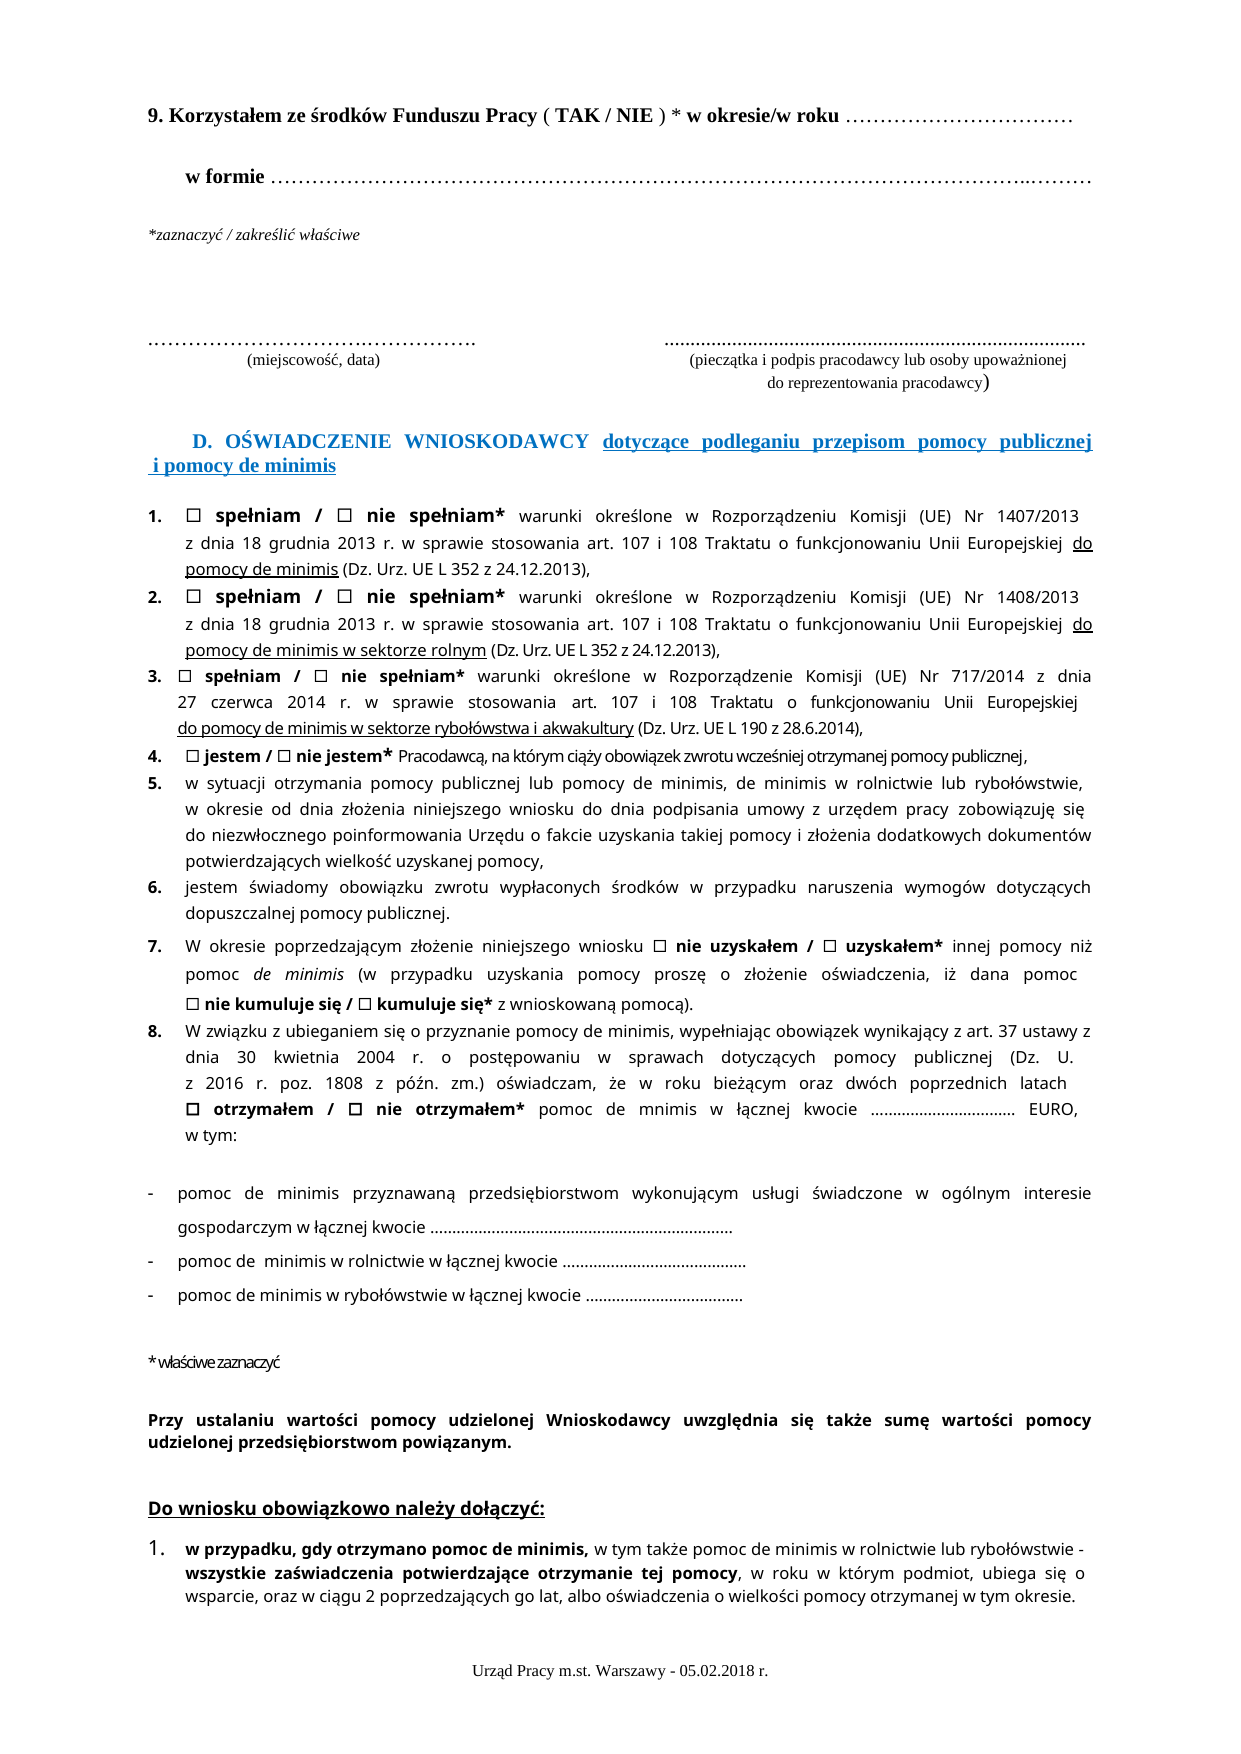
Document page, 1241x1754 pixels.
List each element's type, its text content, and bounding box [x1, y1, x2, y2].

list jestem świadomy obowiązku zwrotu wypłaconych środków w przypadku naruszenia wymogów dotyczących dopuszczalnej pomocy publicznej. [148, 876, 1093, 925]
list spełniam / nie spełniam* warunki określone w Rozporządzeniu Komisji (UE) Nr 1407/2013 z dnia 18 grudnia 2013 r. w sprawie stosowania art. 107 i 108 Traktatu o funkcjonowaniu Unii Europejskiej do pomocy de minimis (Dz. Urz. UE L 352 z 24.12.2013), [148, 502, 1093, 580]
text * właściwe zaznaczyć [148, 1350, 1048, 1373]
list W związku z ubieganiem się o przyznanie pomocy de minimis, wypełniając obowiązek wynikający z art. 37 ustawy z dnia 30 kwietnia 2004 r. o postępowaniu w sprawach dotyczących pomocy publicznej (Dz. U. z 2016 r. poz. 1808 z późn. zm.) oświadczam, że w roku bieżącym oraz dwóch poprzednich latach otrzymałem / nie otrzymałem* pomoc de mnimis w łącznej kwocie …………………………… EURO, w tym: [148, 1019, 1093, 1146]
list pomoc de minimis w rolnictwie w łącznej kwocie …………………………………… [148, 1250, 1093, 1273]
text Do wniosku obowiązkowo należy dołączyć: [148, 1495, 1093, 1521]
text 9. Korzystałem ze środków Funduszu Pracy ( TAK / NIE ) * w okresie/w roku …………………………… [148, 103, 1093, 127]
text D. OŚWIADCZENIE WNIOSKODAWCY dotyczące podleganiu przepisom pomocy publicznej i pomocy de minimis [148, 429, 1093, 477]
list pomoc de minimis przyznawaną przedsiębiorstwom wykonującym usługi świadczone w ogólnym interesie gospodarczym w łącznej kwocie …………………………………………………………… [148, 1182, 1093, 1238]
list spełniam / nie spełniam* warunki określone w Rozporządzenie Komisji (UE) Nr 717/2014 z dnia 27 czerwca 2014 r. w sprawie stosowania art. 107 i 108 Traktatu o funkcjonowaniu Unii Europejskiej do pomocy de minimis w sektorze rybołówstwa i akwakultury (Dz. Urz. UE L 190 z 28.6.2014), [148, 664, 1093, 739]
list Przy ustalaniu wartości pomocy udzielonej Wnioskodawcy uwzględnia się także sumę wartości pomocy udzielonej przedsiębiorstwom powiązanym. [148, 1408, 1093, 1454]
list w sytuacji otrzymania pomocy publicznej lub pomocy de minimis, de minimis w rolnictwie lub rybołówstwie, w okresie od dnia złożenia niniejszego wniosku do dnia podpisania umowy z urzędem pracy zobowiązuję się do niezwłocznego poinformowania Urzędu o fakcie uzyskania takiej pomocy i złożenia dodatkowych dokumentów potwierdzających wielkość uzyskanej pomocy, [148, 772, 1093, 873]
text .………………………….……………. ................................................................................. [148, 326, 1093, 349]
list w przypadku, gdy otrzymano pomoc de minimis, w tym także pomoc de minimis w rolnictwie lub rybołówstwie - wszystkie zaświadczenia potwierdzające otrzymanie tej pomocy, w roku w którym podmiot, ubiega się o wsparcie, oraz w ciągu 2 poprzedzających go lat, albo oświadczenia o wielkości pomocy otrzymanej w tym okresie. [148, 1533, 1085, 1607]
list W okresie poprzedzającym złożenie niniejszego wniosku nie uzyskałem / uzyskałem* innej pomocy niż pomoc de minimis (w przypadku uzyskania pomocy proszę o złożenie oświadczenia, iż dana pomoc nie kumuluje się / kumuluje się* z wnioskowaną pomocą). [148, 934, 1093, 1016]
text *zaznaczyć / zakreślić właściwe [148, 225, 1093, 244]
text w formie ………………………………………………………………………………………………..……… [185, 164, 1093, 188]
list pomoc de minimis w rybołówstwie w łącznej kwocie ……………………………… [148, 1284, 1093, 1307]
text (miejscowość, data) (pieczątka i podpis pracodawcy lub osoby upoważnionej [148, 349, 1093, 369]
list spełniam / nie spełniam* warunki określone w Rozporządzeniu Komisji (UE) Nr 1408/2013 z dnia 18 grudnia 2013 r. w sprawie stosowania art. 107 i 108 Traktatu o funkcjonowaniu Unii Europejskiej do pomocy de minimis w sektorze rolnym (Dz. Urz. UE L 352 z 24.12.2013), [148, 583, 1093, 661]
text do reprezentowania pracodawcy) [590, 369, 1093, 393]
list jestem / nie jestem* Pracodawcą, na którym ciąży obowiązek zwrotu wcześniej otrzymanej pomocy publicznej, [148, 742, 1093, 768]
